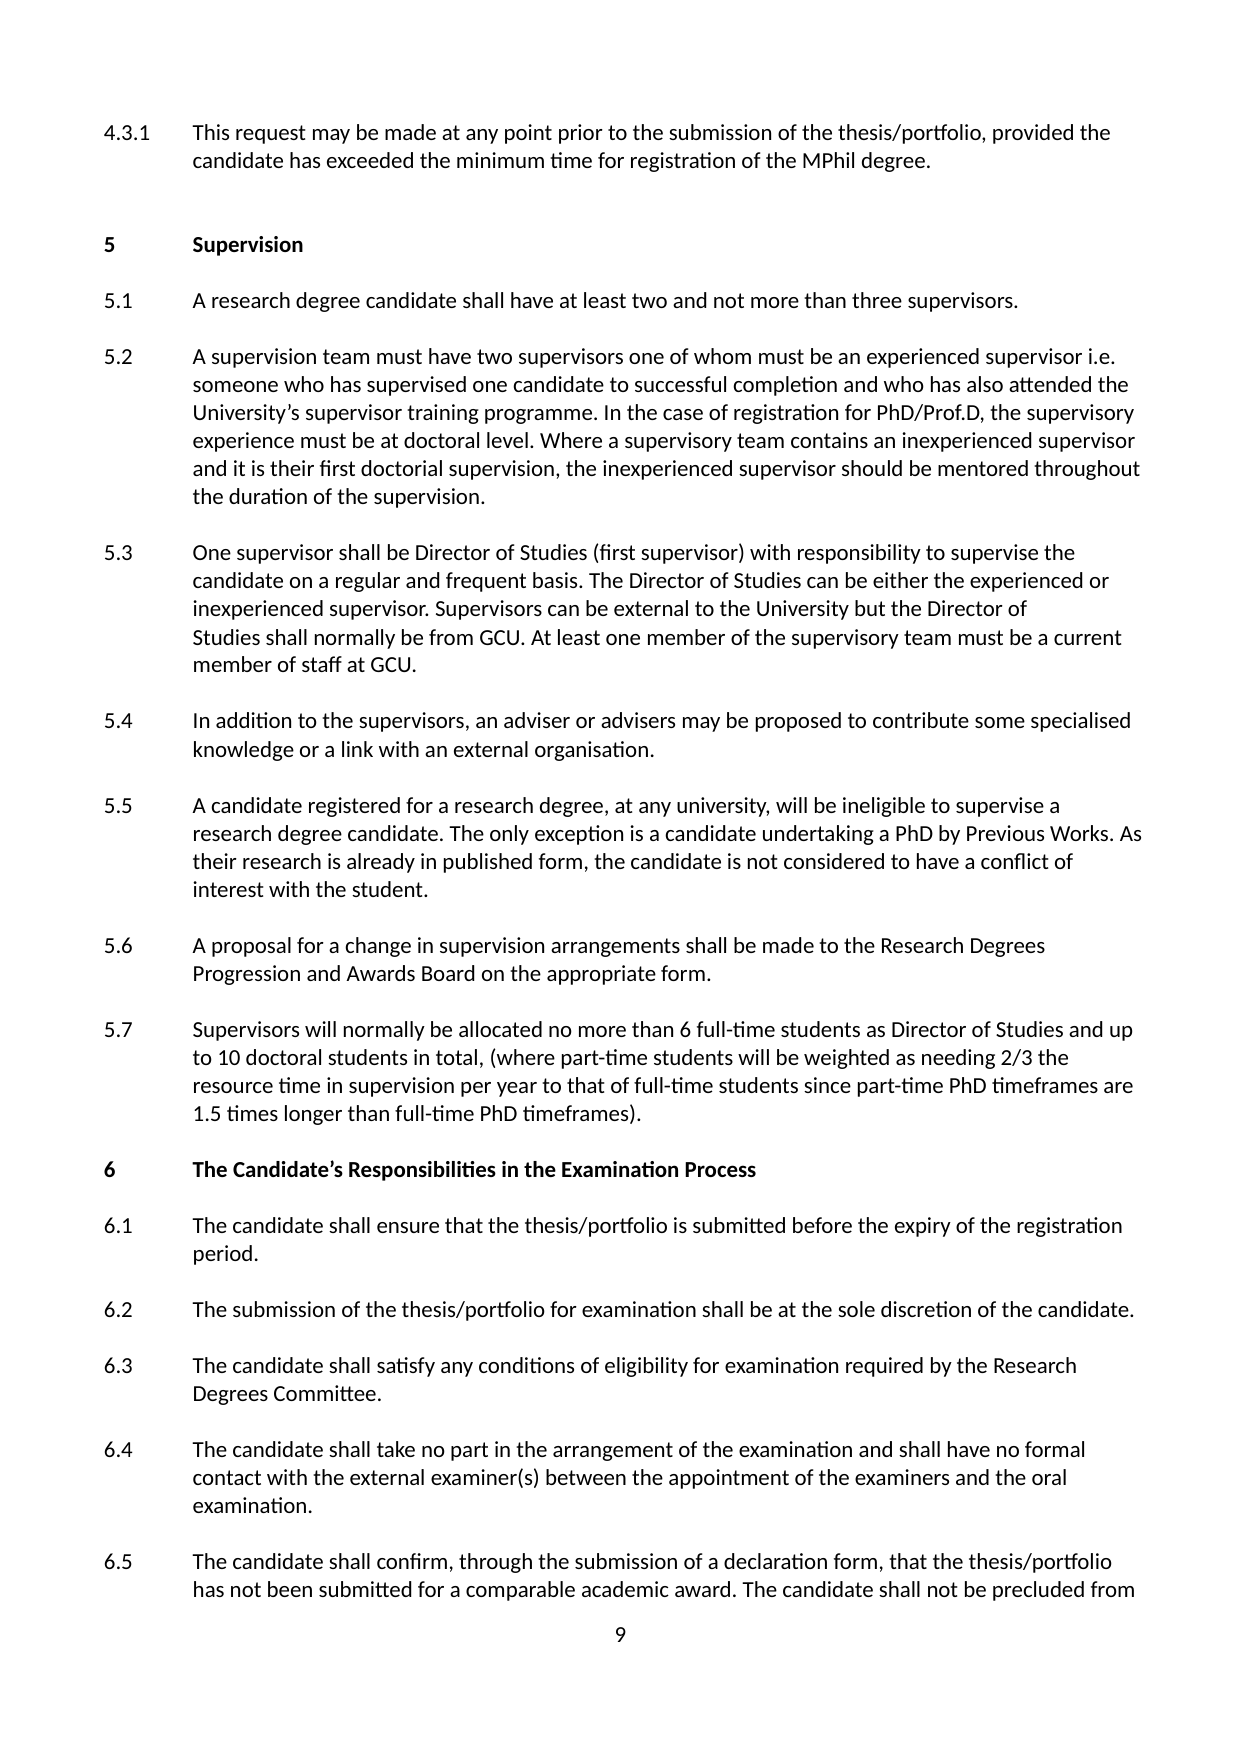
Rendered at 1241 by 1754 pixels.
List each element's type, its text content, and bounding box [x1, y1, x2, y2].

text 5.7 Supervisors will normally be allocated no more than 6 full-time students as Director of Studies and up to 10 doctoral students in total, (where part-time students will be weighted as needing 2/3 the resource time in supervision per year to that of full-time students since part-time PhD timeframes are 1.5 times longer than full-time PhD timeframes). [104, 1015, 1144, 1127]
list The candidate shall ensure that the thesis/portfolio is submitted before the expiry of the registration period. [104, 1211, 1148, 1267]
subtitle 5 Supervision [104, 230, 1170, 258]
text 5.3 One supervisor shall be Director of Studies (first supervisor) with responsibility to supervise the candidate on a regular and frequent basis. The Director of Studies can be either the experienced or inexperienced supervisor. Supervisors can be external to the University but the Director of [104, 538, 1144, 623]
text 5.4 In addition to the supervisors, an adviser or advisers may be proposed to contribute some specialised knowledge or a link with an external organisation. [104, 707, 1152, 763]
list The submission of the thesis/portfolio for examination shall be at the sole discretion of the candidate. [104, 1295, 1148, 1323]
list The candidate shall take no part in the arrangement of the examination and shall have no formal contact with the external examiner(s) between the appointment of the examiners and the oral examination. [104, 1435, 1148, 1519]
list The candidate shall satisfy any conditions of eligibility for examination required by the Research Degrees Committee. [104, 1351, 1148, 1407]
text 5.2 A supervision team must have two supervisors one of whom must be an experienced supervisor i.e. someone who has supervised one candidate to successful completion and who has also attended the University’s supervisor training programme. In the case of registration for PhD/Prof.D, the supervisory experience must be at doctoral level. Where a supervisory team contains an inexperienced supervisor and it is their first doctorial supervision, the inexperienced supervisor should be mentored throughout the duration of the supervision. [104, 342, 1144, 511]
list The Candidate’s Responsibilities in the Examination Process [104, 1155, 1182, 1183]
text 5.1 A research degree candidate shall have at least two and not more than three supervisors. [104, 286, 1182, 314]
text 5.5 A candidate registered for a research degree, at any university, will be ineligible to supervise a research degree candidate. The only exception is a candidate undertaking a PhD by Previous Works. As their research is already in published form, the candidate is not considered to have a conflict of interest with the student. [104, 791, 1144, 903]
text Studies shall normally be from GCU. At least one member of the supervisory team must be a current member of staff at GCU. [192, 623, 1152, 679]
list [104, 1547, 1148, 1603]
text 5.6 A proposal for a change in supervision arrangements shall be made to the Research Degrees Progression and Awards Board on the appropriate form. [104, 931, 1152, 987]
text 4.3.1 This request may be made at any point prior to the submission of the thesis/portfolio, provided the candidate has exceeded the minimum time for registration of the MPhil degree. [104, 118, 1152, 174]
